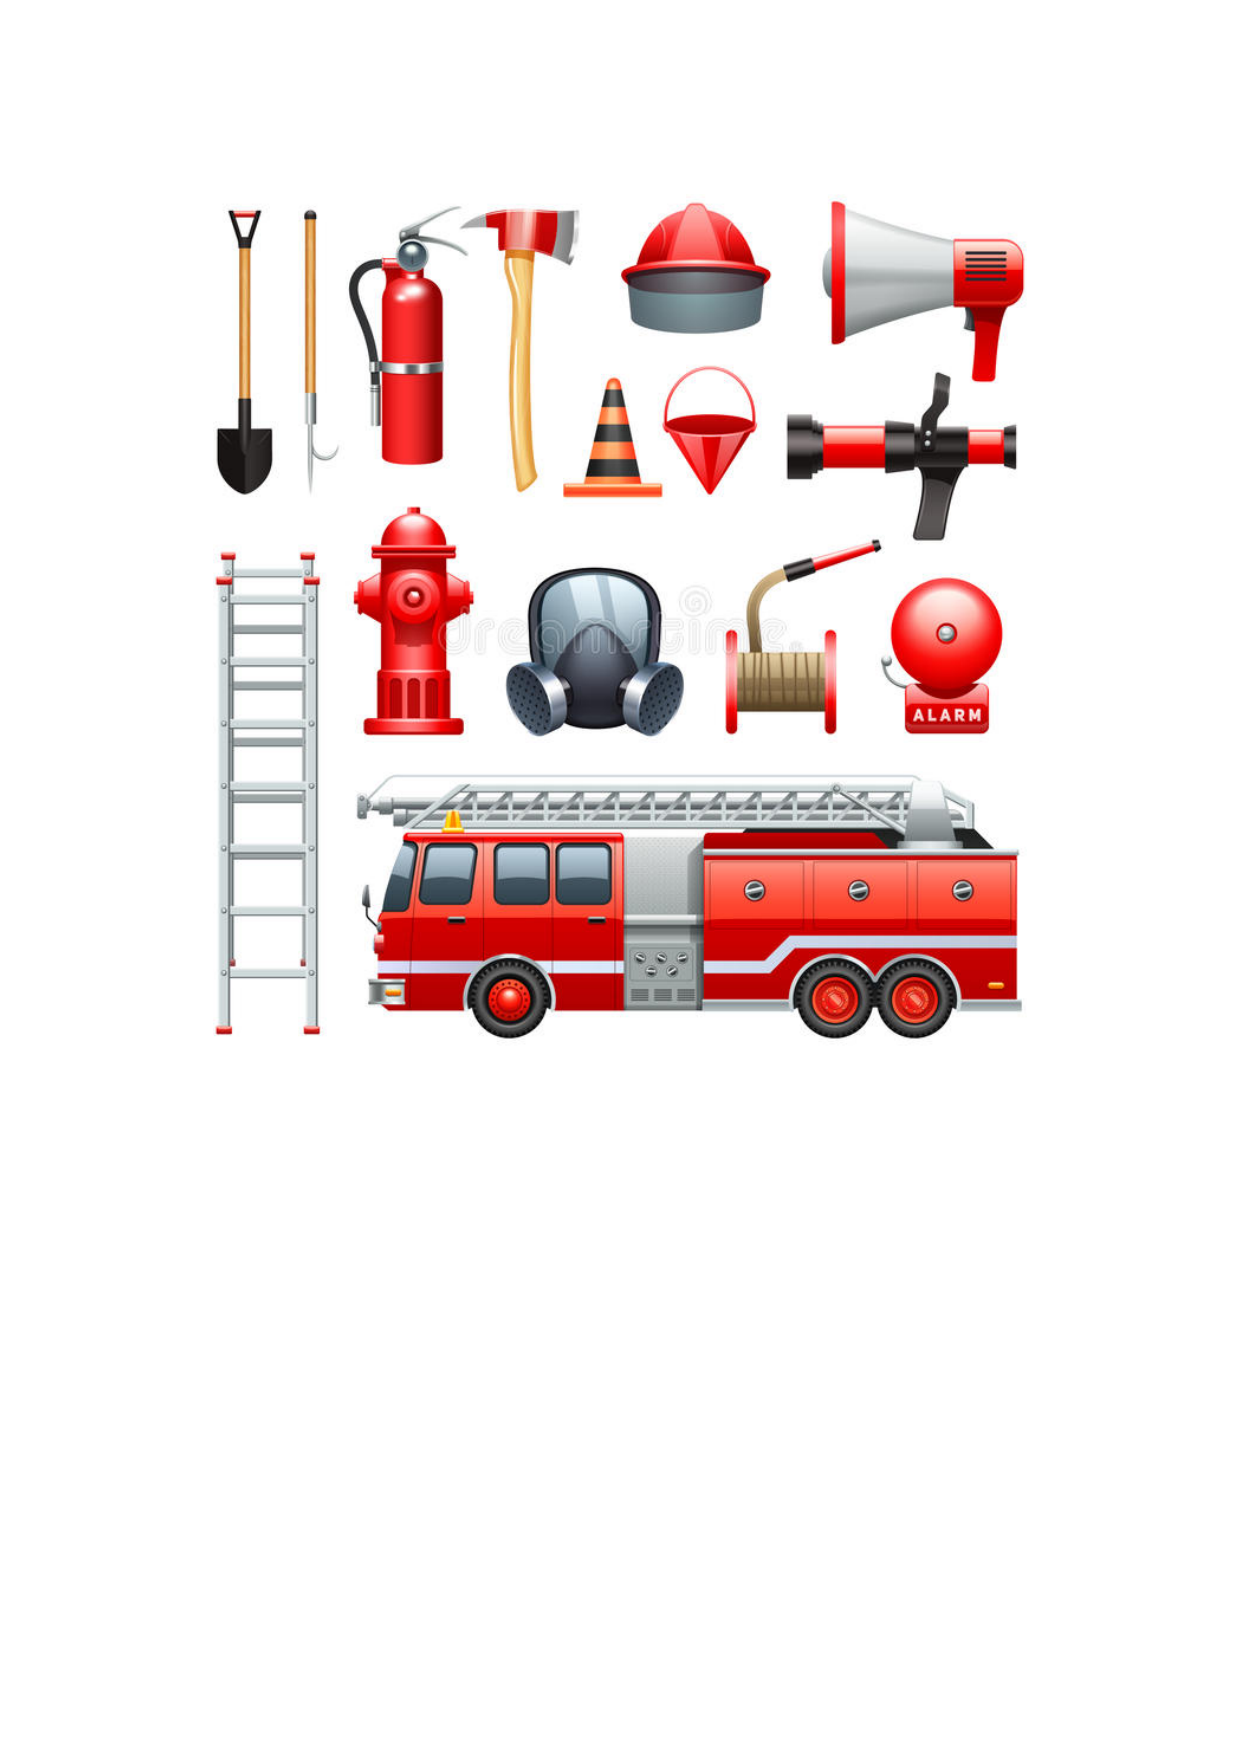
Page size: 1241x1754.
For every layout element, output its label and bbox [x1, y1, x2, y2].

picture [147, 147, 1093, 1093]
